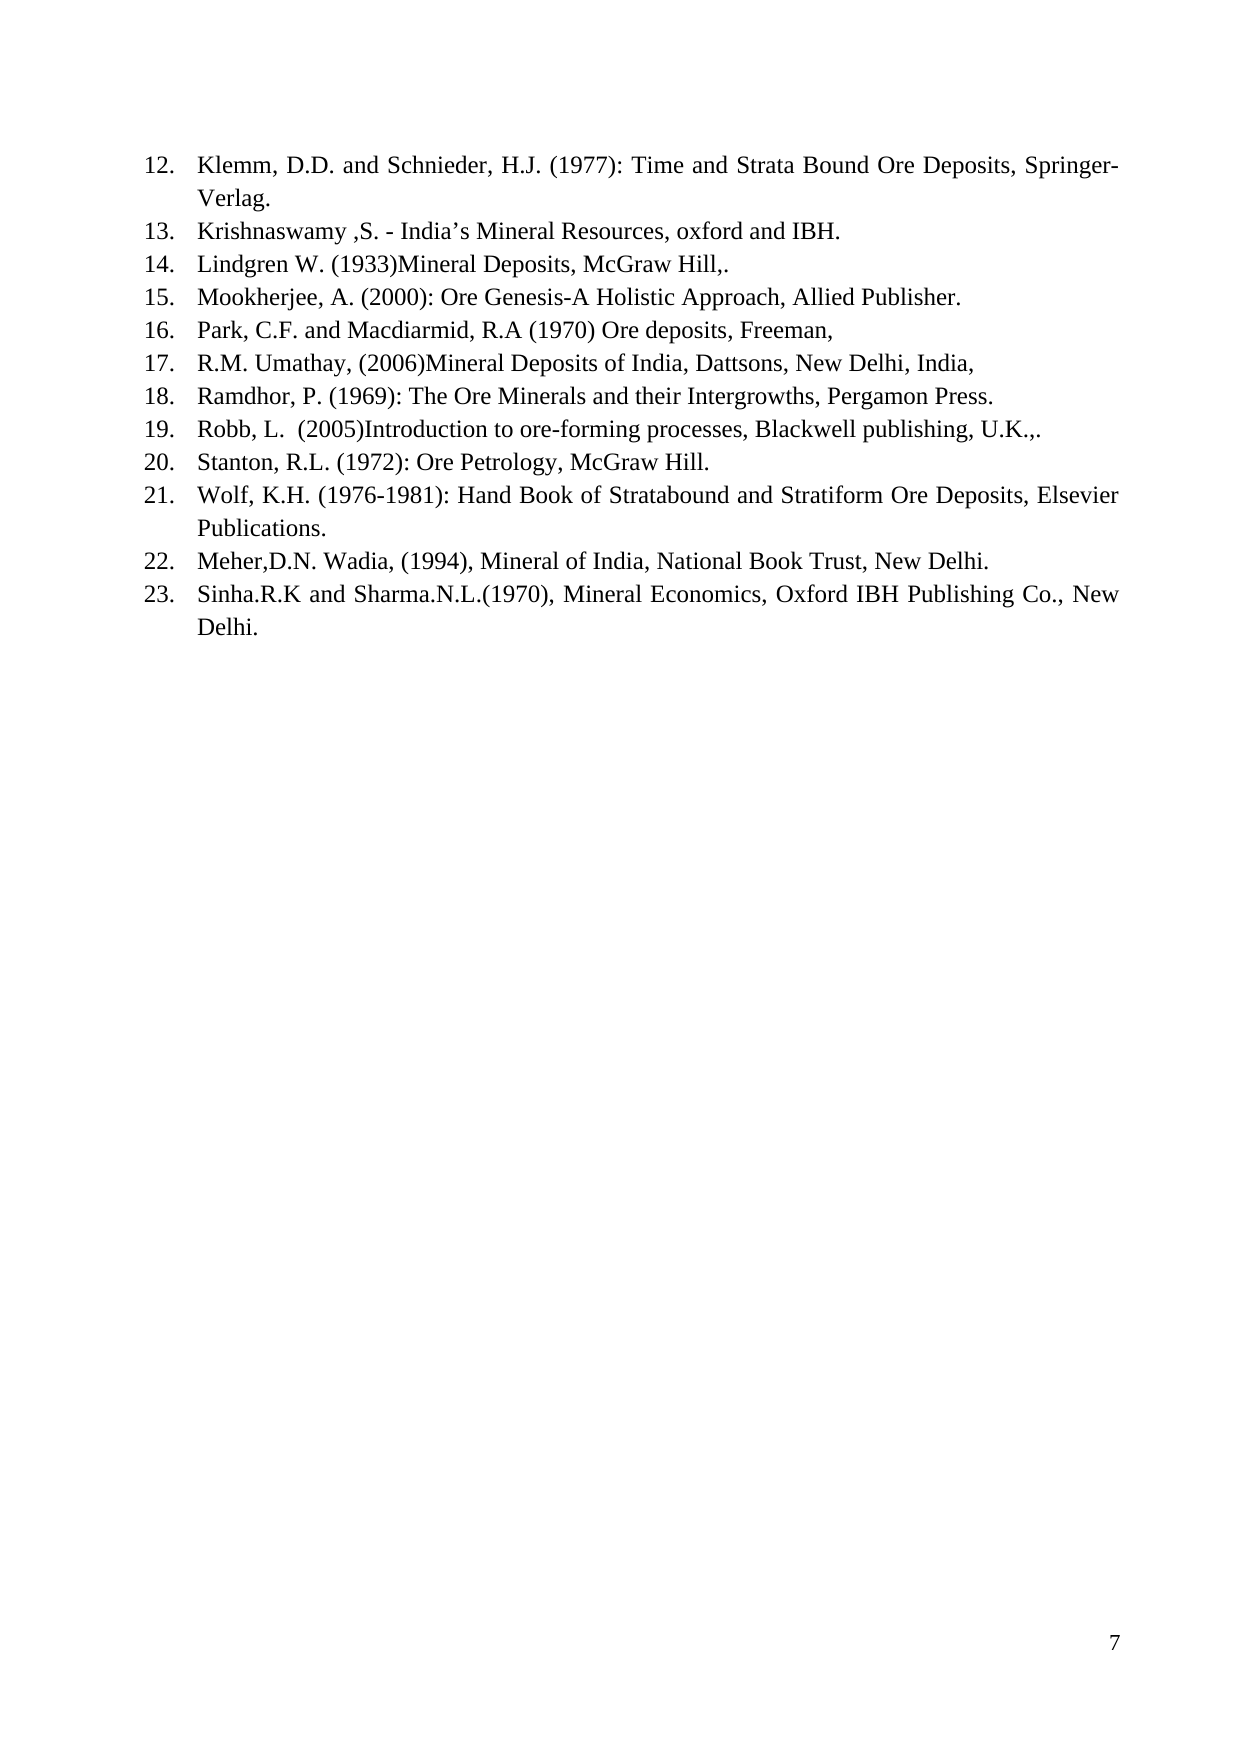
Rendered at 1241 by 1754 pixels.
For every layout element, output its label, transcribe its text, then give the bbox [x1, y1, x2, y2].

list R.M. Umathay, (2006)Mineral Deposits of India, Dattsons, New Delhi, India, [159, 348, 1120, 377]
list Krishnaswamy ,S. - India’s Mineral Resources, oxford and IBH. [159, 216, 1120, 245]
list Meher,D.N. Wadia, (1994), Mineral of India, National Book Trust, New Delhi. [159, 546, 1120, 575]
list Stanton, R.L. (1972): Ore Petrology, McGraw Hill. [159, 447, 1120, 476]
list Robb, L. (2005)Introduction to ore-forming processes, Blackwell publishing, U.K.,. [159, 414, 1120, 443]
list Park, C.F. and Macdiarmid, R.A (1970) Ore deposits, Freeman, [159, 315, 1120, 344]
list Lindgren W. (1933)Mineral Deposits, McGraw Hill,. [159, 249, 1120, 278]
list Klemm, D.D. and Schnieder, H.J. (1977): Time and Strata Bound Ore Deposits, Springer-Verlag. [159, 150, 1120, 212]
list Sinha.R.K and Sharma.N.L.(1970), Mineral Economics, Oxford IBH Publishing Co., New Delhi. [159, 579, 1120, 641]
list Wolf, K.H. (1976-1981): Hand Book of Stratabound and Stratiform Ore Deposits, Elsevier Publications. [159, 480, 1120, 542]
list Mookherjee, A. (2000): Ore Genesis-A Holistic Approach, Allied Publisher. [159, 282, 1120, 311]
list Ramdhor, P. (1969): The Ore Minerals and their Intergrowths, Pergamon Press. [159, 381, 1120, 410]
